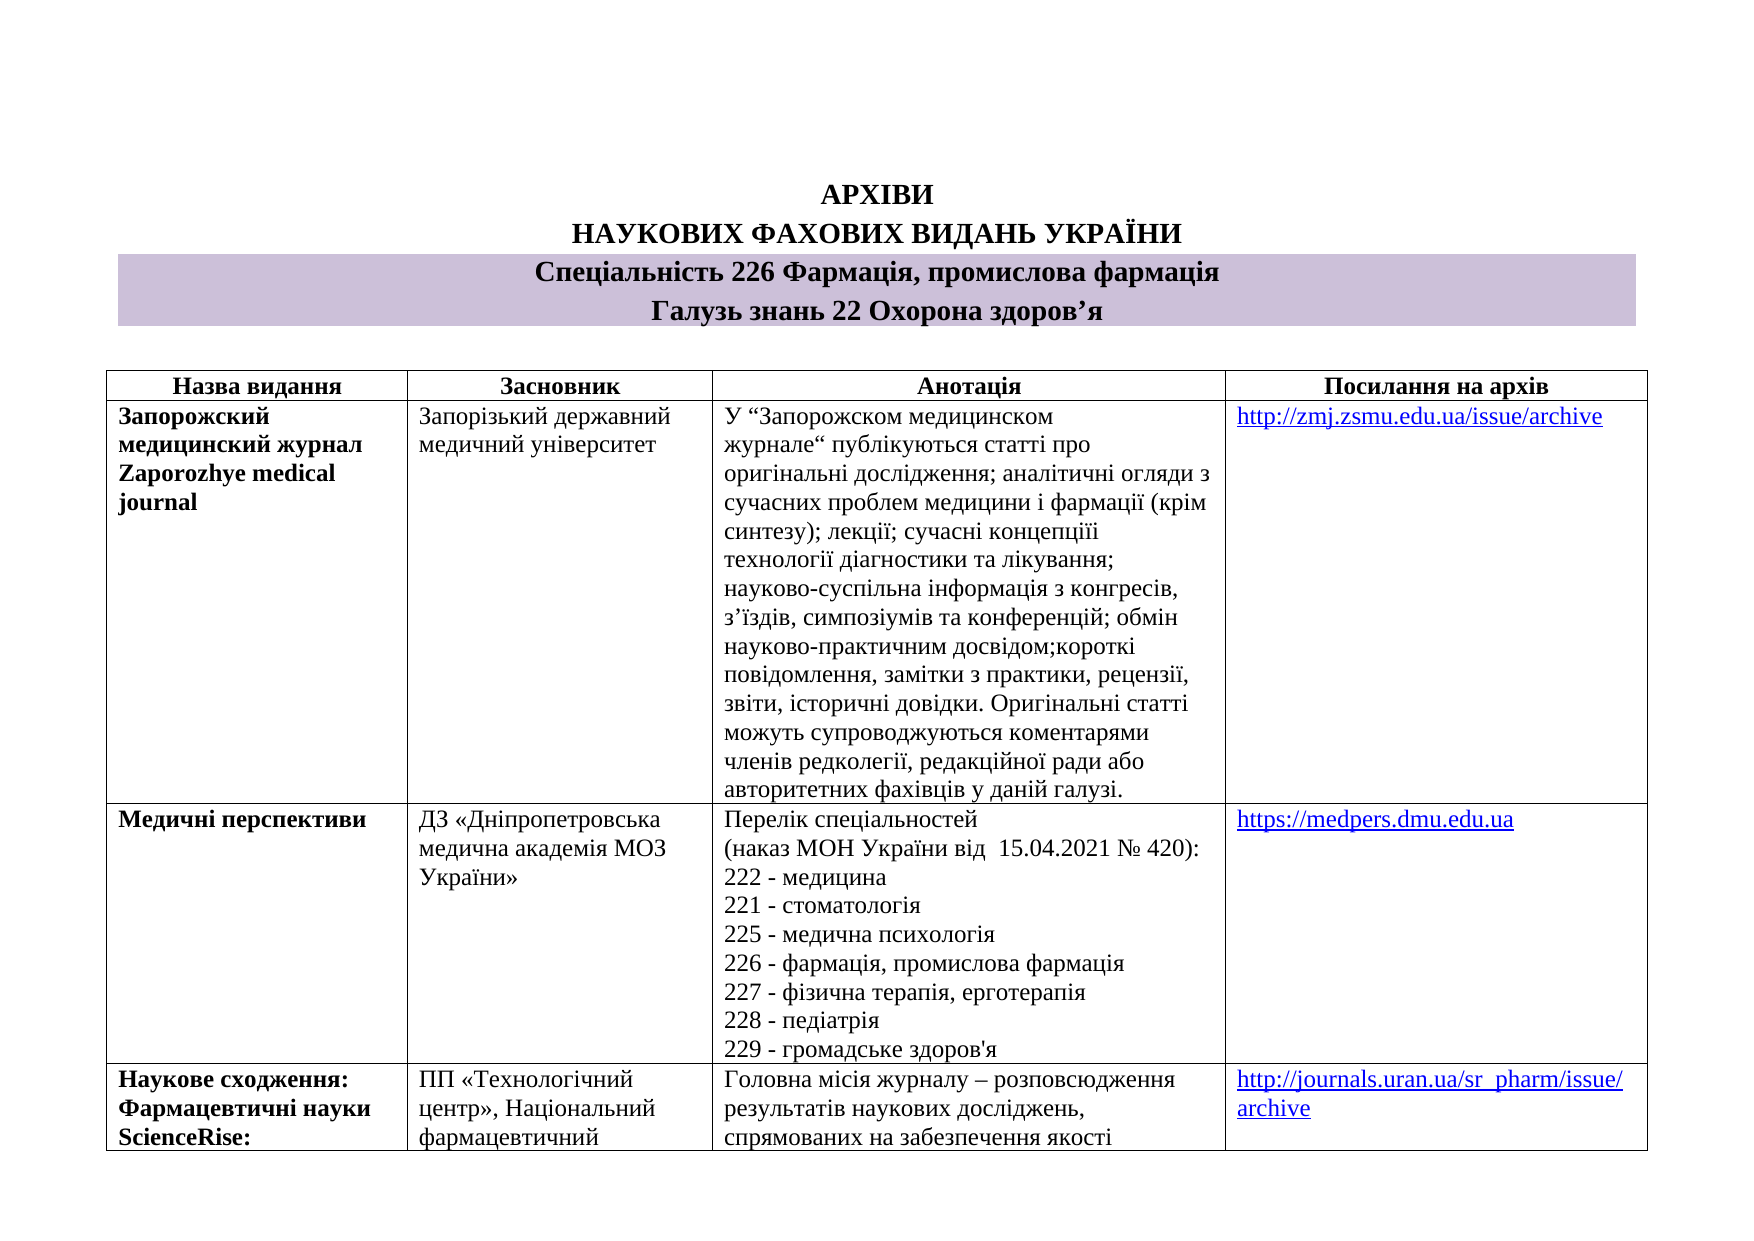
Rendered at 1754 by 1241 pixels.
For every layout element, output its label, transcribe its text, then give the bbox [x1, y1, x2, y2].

table_header Анотація [713, 371, 1225, 400]
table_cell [1226, 1064, 1647, 1150]
table_cell Медичні перспективи [107, 804, 407, 1063]
table_cell https://medpers.dmu.edu.ua [1226, 804, 1647, 1063]
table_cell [107, 1064, 407, 1150]
table_header Посилання на архів [1226, 371, 1647, 400]
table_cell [408, 1064, 712, 1150]
table_header Засновник [408, 371, 712, 400]
text Спеціальність 226 Фармація, промислова фармація [118, 254, 1636, 288]
text АРХІВИ [118, 177, 1636, 211]
text НАУКОВИХ ФАХОВИХ ВИДАНЬ УКРАЇНИ [118, 216, 1636, 249]
table_cell У “Запорожском медицинском журнале“ публікуються статті про оригінальні дослідження; аналітичні огляди з сучасних проблем медицини і фармації (крім синтезу); лекції; сучасні концепціїі технології діагностики та лікування; науково-суспільна інформація з конгресів, з’їздів, симпозіумів та конференцій; обмін науково-практичним досвідом;короткі повідомлення, замітки з практики, рецензії, звіти, історичні довідки. Оригінальні статті можуть супроводжуються коментарями членів редколегії, редакційної ради або авторитетних фахівців у даній галузі. [713, 401, 1225, 803]
table_cell Запорожский медицинский журнал Zaporozhye medical journal [107, 401, 407, 803]
table_cell http://zmj.zsmu.edu.ua/issue/archive [1226, 401, 1647, 803]
table_cell Запорізький державний медичний університет [408, 401, 712, 803]
table_cell Перелік спеціальностей (наказ МОН України від 15.04.2021 № 420): 222 - медицина 221 - стоматологія 225 - медична психологія 226 - фармація, промислова фармація 227 - фізична терапія, ерготерапія 228 - педіатрія 229 - громадське здоров'я [713, 804, 1225, 1063]
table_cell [713, 1064, 1225, 1150]
table_header Назва видання [107, 371, 407, 400]
table_cell ДЗ «Дніпропетровська медична академія МОЗ України» [408, 804, 712, 1063]
text Галузь знань 22 Охорона здоров’я [118, 293, 1636, 326]
